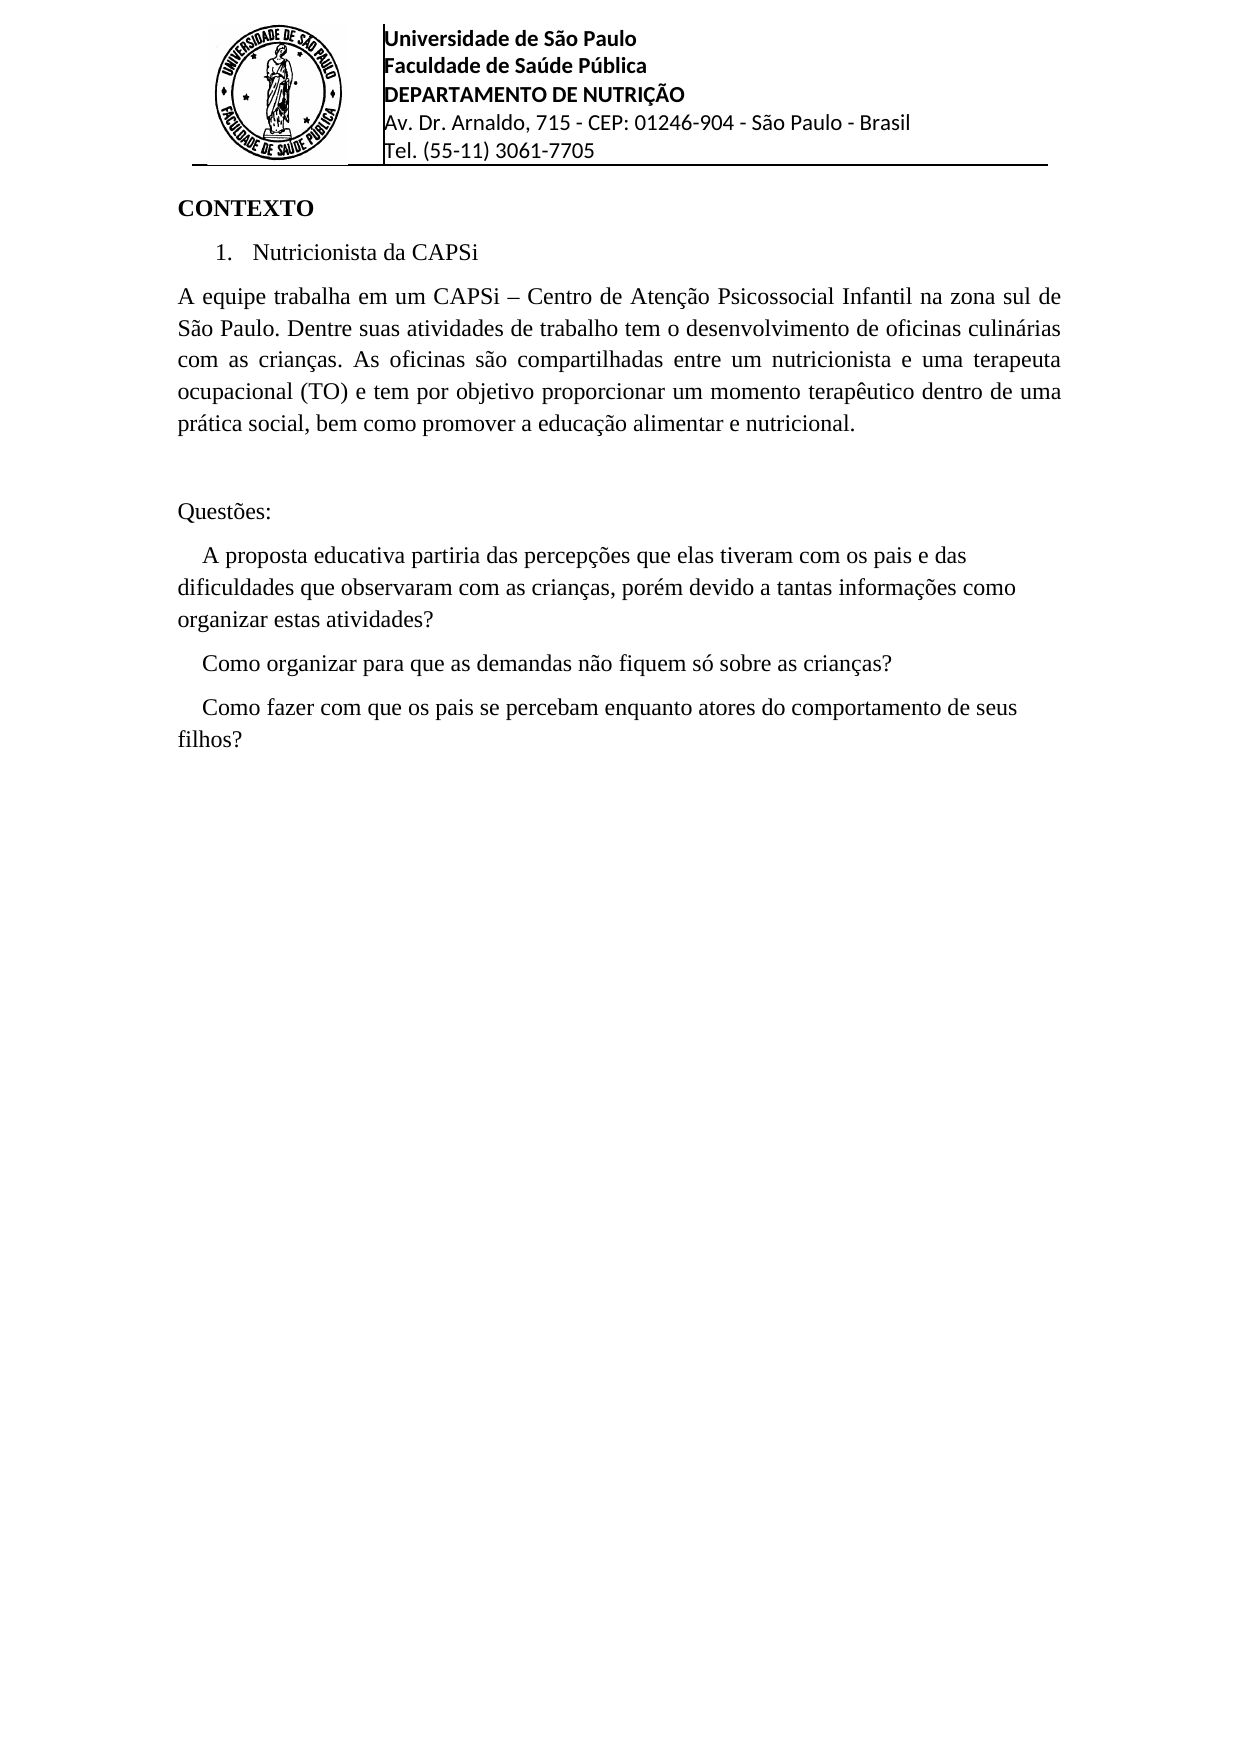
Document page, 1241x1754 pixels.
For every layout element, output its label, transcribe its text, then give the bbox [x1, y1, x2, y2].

text  Como fazer com que os pais se percebam enquanto atores do comportamento de seus filhos? [177, 693, 1063, 752]
picture [207, 23, 348, 165]
text A equipe trabalha em um CAPSi – Centro de Atenção Psicossocial Infantil na zona sul de São Paulo. Dentre suas atividades de trabalho tem o desenvolvimento de oficinas culinárias com as crianças. As oficinas são compartilhadas entre um nutricionista e uma terapeuta ocupacional (TO) e tem por objetivo proporcionar um momento terapêutico dentro de uma prática social, bem como promover a educação alimentar e nutricional. [177, 282, 1063, 436]
text  Como organizar para que as demandas não fiquem só sobre as crianças? [177, 649, 1063, 676]
text CONTEXTO [177, 194, 1063, 221]
text Questões: [177, 497, 1063, 525]
text  A proposta educativa partiria das percepções que elas tiveram com os pais e das dificuldades que observaram com as crianças, porém devido a tantas informações como organizar estas atividades? [177, 541, 1063, 632]
list Nutricionista da CAPSi [215, 238, 1063, 266]
